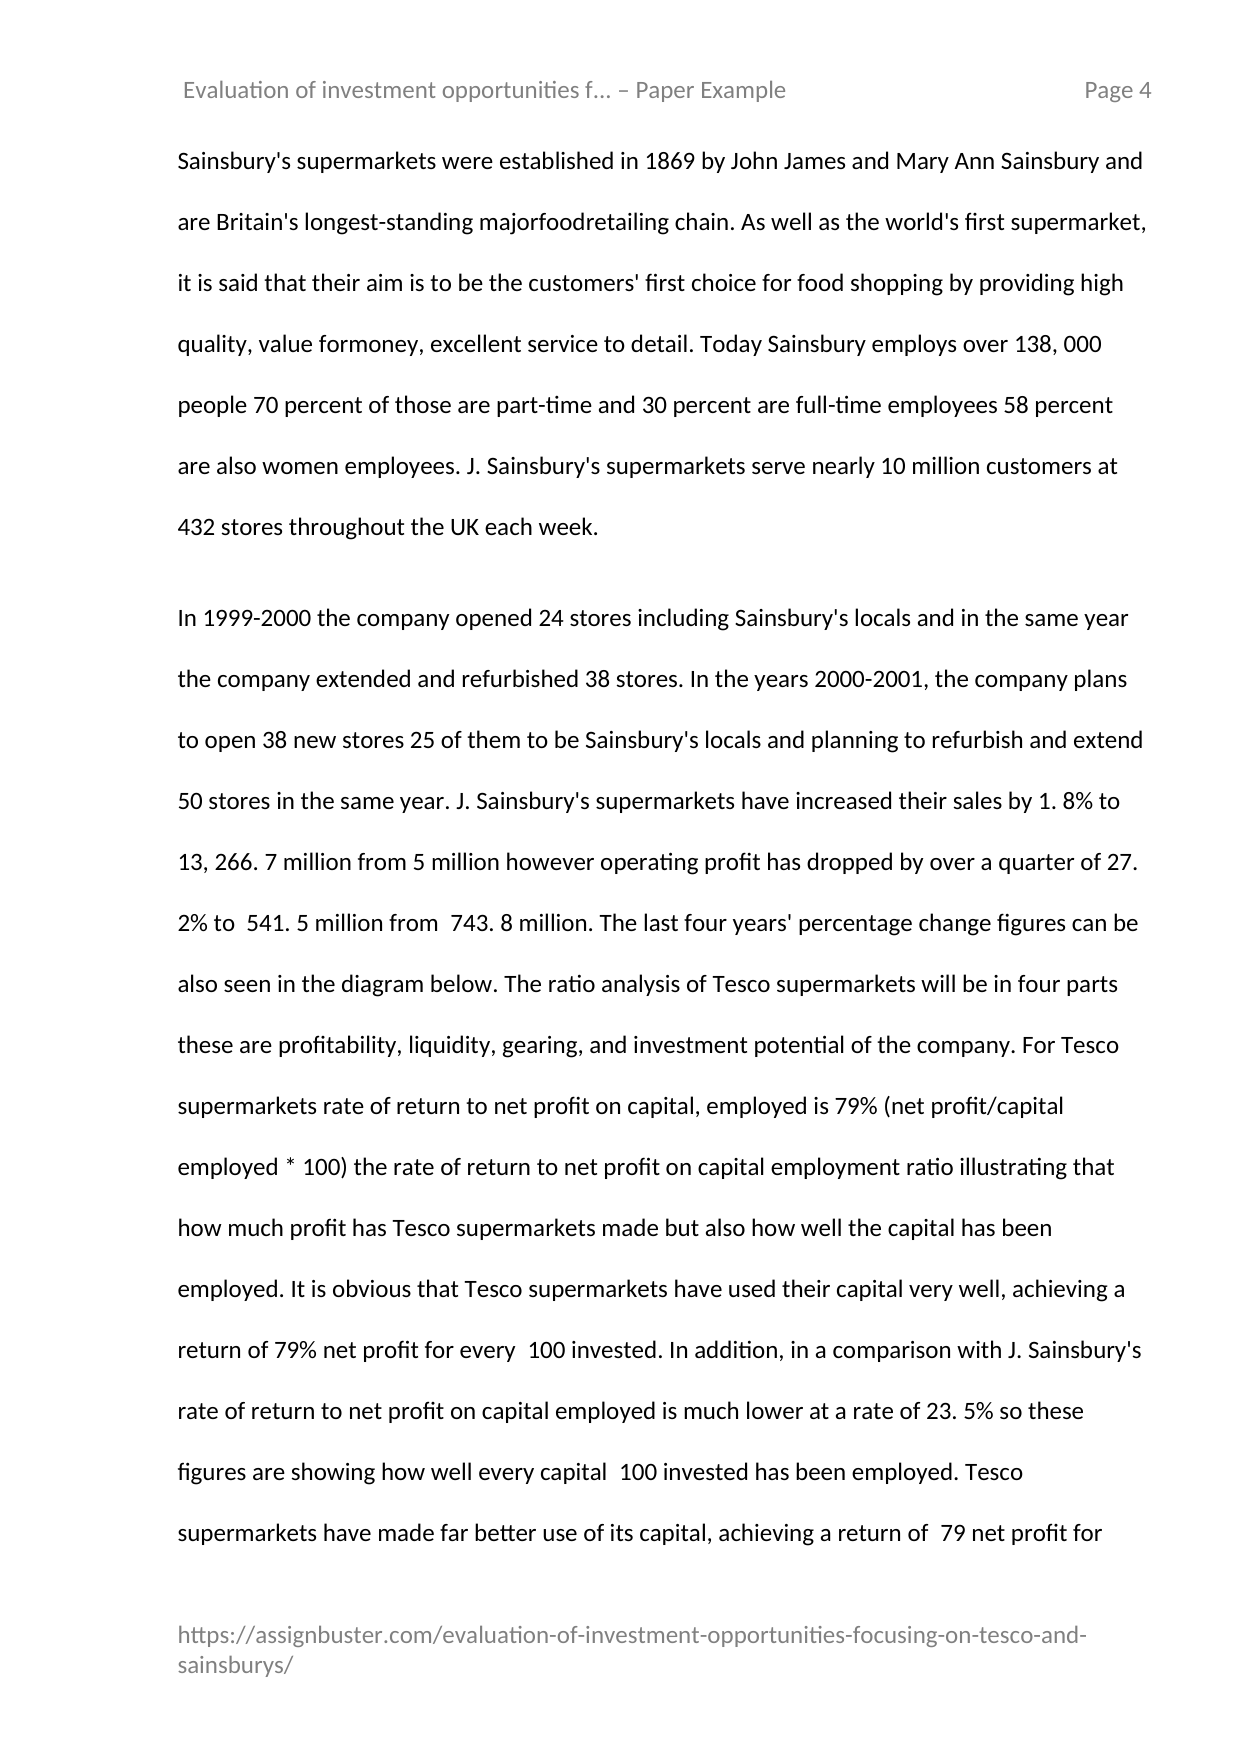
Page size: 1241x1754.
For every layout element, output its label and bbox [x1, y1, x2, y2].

text [177, 602, 1152, 1548]
text [177, 145, 1152, 542]
